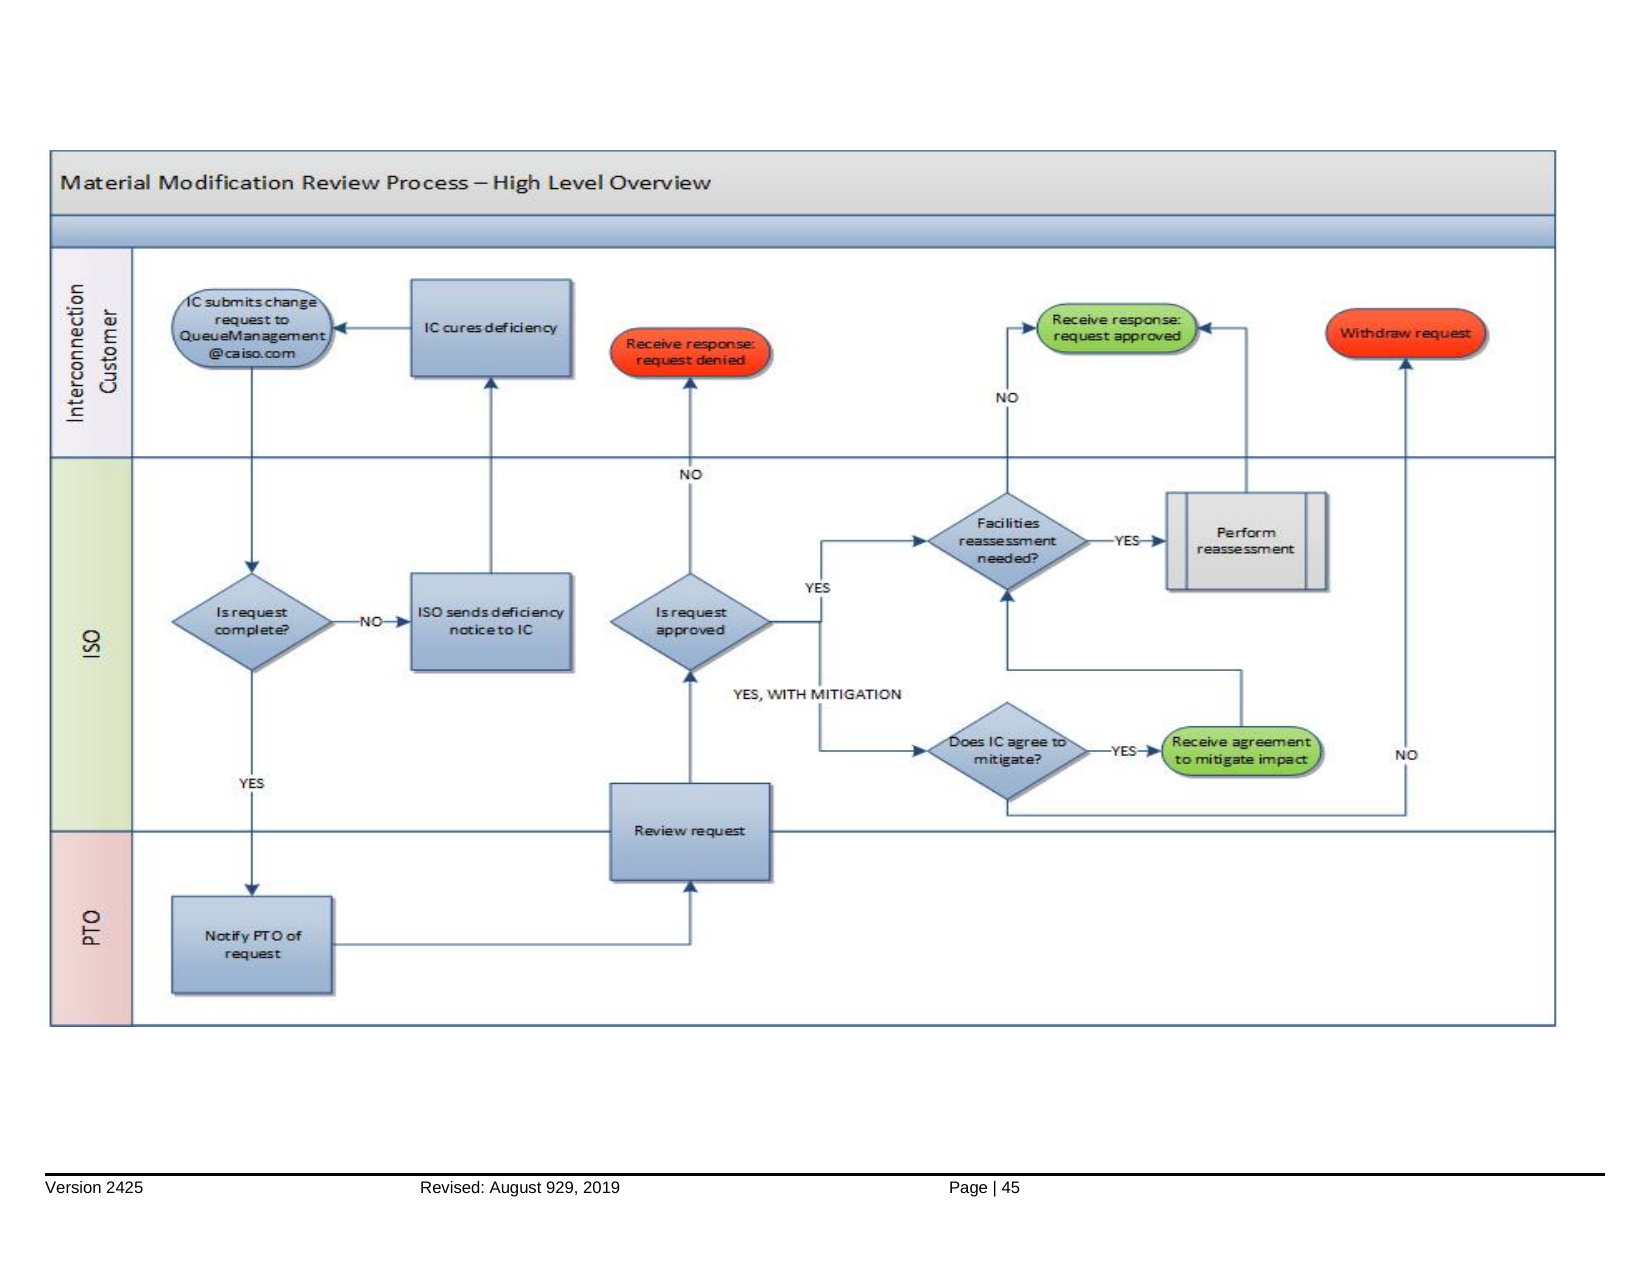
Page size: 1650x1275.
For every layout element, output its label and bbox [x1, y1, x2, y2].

picture [45, 150, 1558, 1027]
